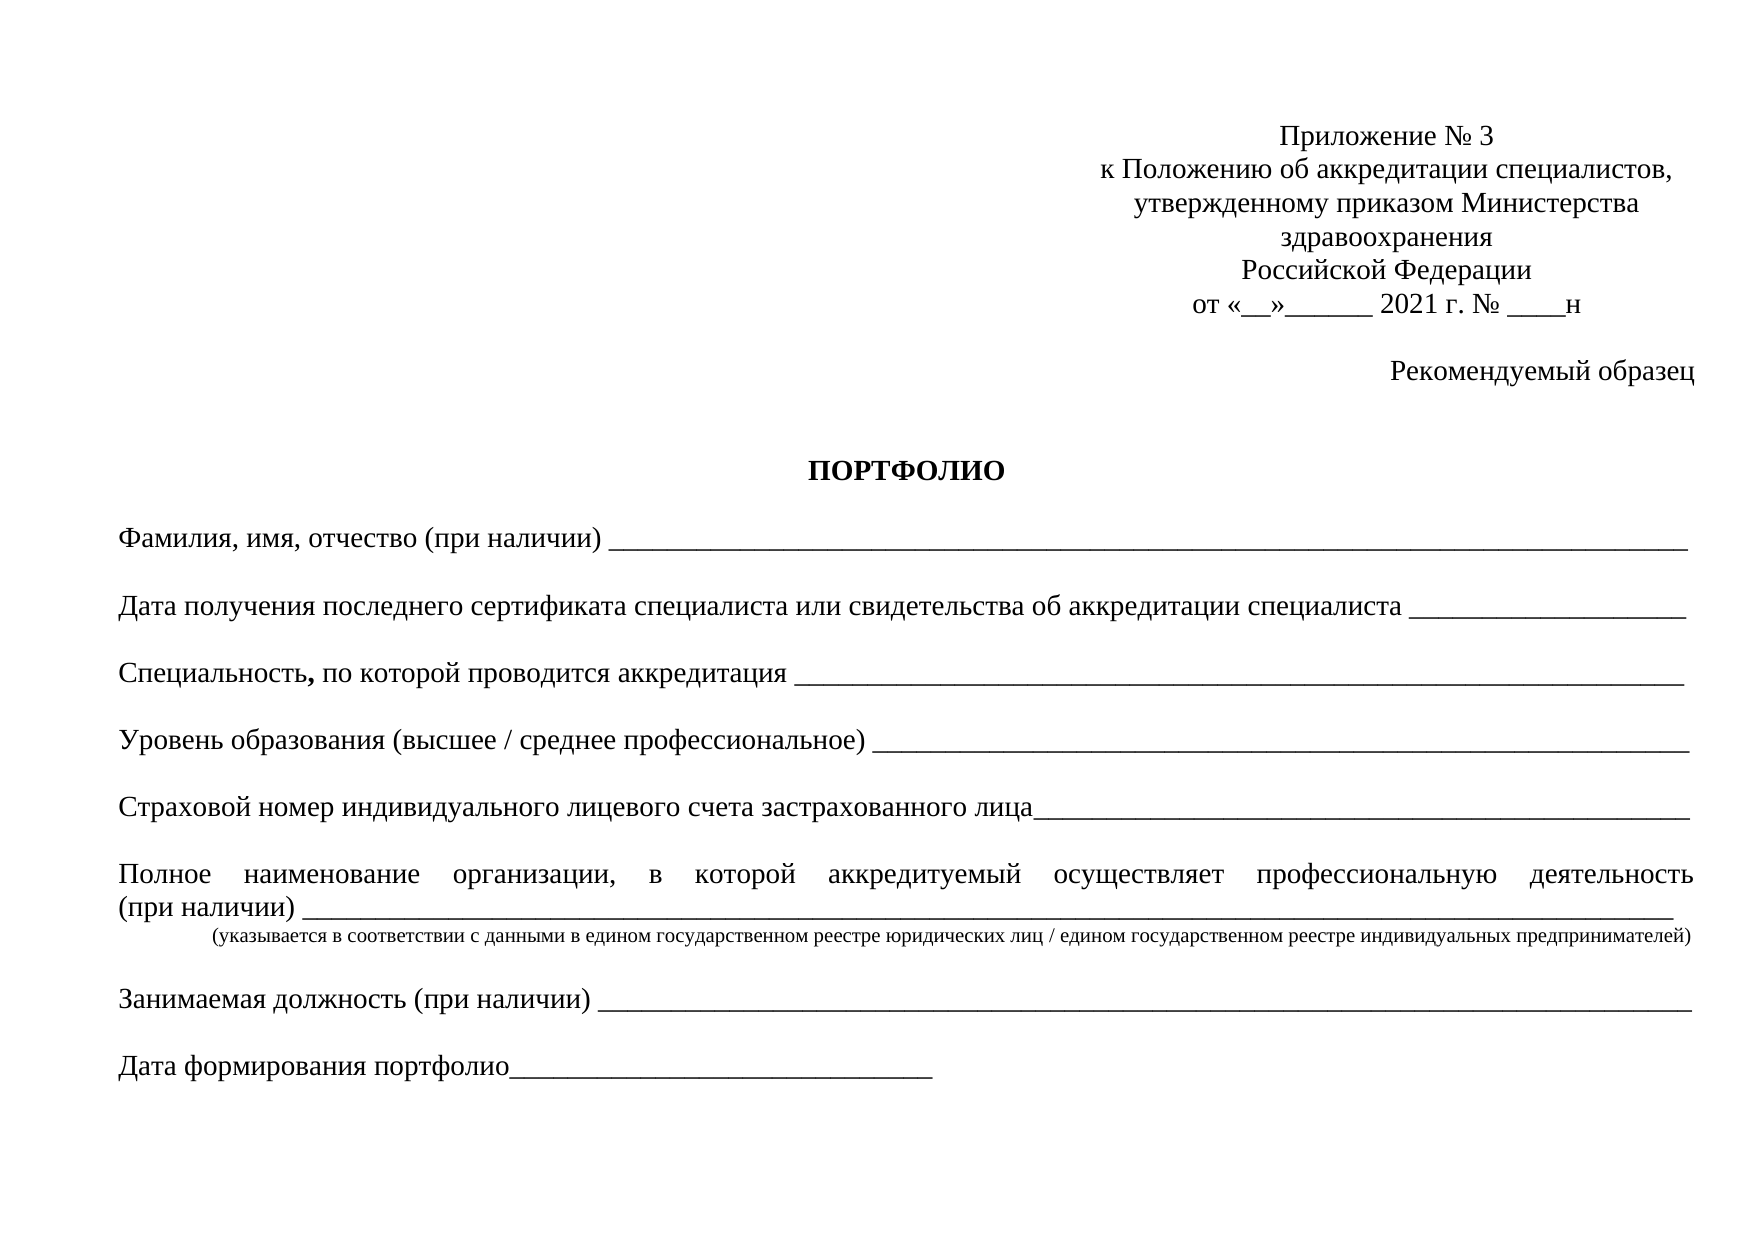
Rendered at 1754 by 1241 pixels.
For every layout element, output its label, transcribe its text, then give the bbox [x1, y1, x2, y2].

text Специальность, по которой проводится аккредитация _____________________________________________________________ [118, 655, 1695, 688]
text Российской Федерации от «__»______ 2021 г. № ____н [1078, 252, 1695, 319]
text (указывается в соответствии с данными в едином государственном реестре юридических лиц / едином государственном реестре индивидуальных предпринимателей) [118, 923, 1695, 947]
text ПОРТФОЛИО [118, 453, 1695, 487]
text Дата формирования портфолио_____________________________ [118, 1048, 1695, 1081]
text Фамилия, имя, отчество (при наличии) __________________________________________________________________________ [118, 521, 1695, 554]
text Занимаемая должность (при наличии) ___________________________________________________________________________ [118, 981, 1695, 1014]
text Страховой номер индивидуального лицевого счета застрахованного лица_____________________________________________ [118, 789, 1695, 822]
text Приложение № 3 к Положению об аккредитации специалистов, утвержденному приказом Министерства здравоохранения [1078, 118, 1695, 252]
text Рекомендуемый образец [118, 353, 1695, 386]
text Уровень образования (высшее / среднее профессиональное) ________________________________________________________ [118, 722, 1695, 755]
text Дата получения последнего сертификата специалиста или свидетельства об аккредитации специалиста ___________________ [118, 588, 1695, 621]
text Полное наименование организации, в которой аккредитуемый осуществляет профессиональную деятельность (при наличии) ______________________________________________________________________________________________ [118, 856, 1695, 923]
